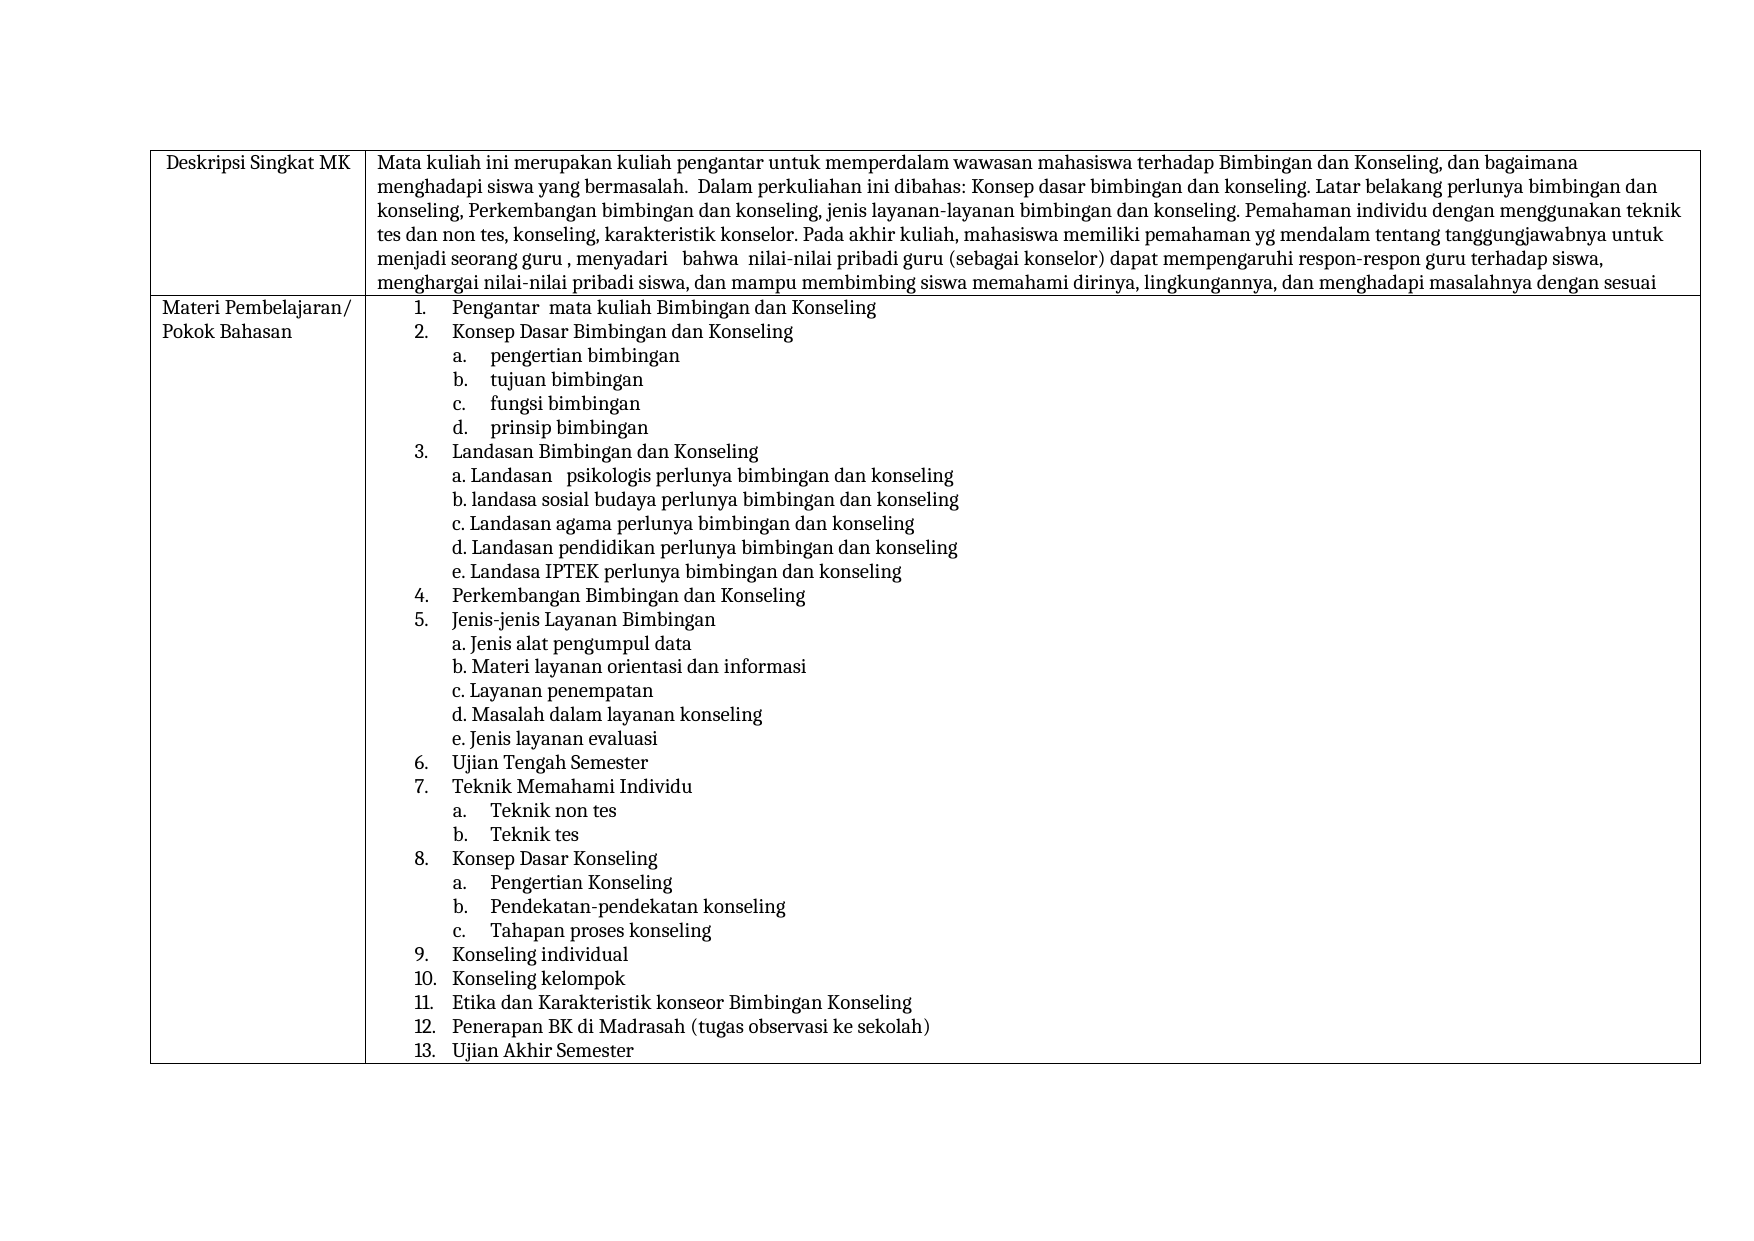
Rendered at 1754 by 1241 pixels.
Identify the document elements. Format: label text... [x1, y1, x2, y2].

table_cell Materi Pembelajaran/ Pokok Bahasan [151, 296, 365, 1062]
table_cell Mata kuliah ini merupakan kuliah pengantar untuk memperdalam wawasan mahasiswa terhadap Bimbingan dan Konseling, dan bagaimana menghadapi siswa yang bermasalah. Dalam perkuliahan ini dibahas: Konsep dasar bimbingan dan konseling. Latar belakang perlunya bimbingan dan konseling, Perkembangan bimbingan dan konseling, jenis layanan-layanan bimbingan dan konseling. Pemahaman individu dengan menggunakan teknik tes dan non tes, konseling, karakteristik konselor. Pada akhir kuliah, mahasiswa memiliki pemahaman yg mendalam tentang tanggungjawabnya untuk menjadi seorang guru , menyadari bahwa nilai-nilai pribadi guru (sebagai konselor) dapat mempengaruhi respon-respon guru terhadap siswa, menghargai nilai-nilai pribadi siswa, dan mampu membimbing siswa memahami dirinya, lingkungannya, dan menghadapi masalahnya dengan sesuai [366, 151, 1700, 295]
table_cell Pengantar mata kuliah Bimbingan dan Konseling Konsep Dasar Bimbingan dan Konseling pengertian bimbingan tujuan bimbingan fungsi bimbingan prinsip bimbingan Landasan Bimbingan dan Konseling a. Landasan psikologis perlunya bimbingan dan konseling b. landasa sosial budaya perlunya bimbingan dan konseling c. Landasan agama perlunya bimbingan dan konseling d. Landasan pendidikan perlunya bimbingan dan konseling e. Landasa IPTEK perlunya bimbingan dan konseling Perkembangan Bimbingan dan Konseling Jenis-jenis Layanan Bimbingan a. Jenis alat pengumpul data b. Materi layanan orientasi dan informasi c. Layanan penempatan d. Masalah dalam layanan konseling e. Jenis layanan evaluasi Ujian Tengah Semester Teknik Memahami Individu Teknik non tes Teknik tes Konsep Dasar Konseling Pengertian Konseling Pendekatan-pendekatan konseling Tahapan proses konseling Konseling individual Konseling kelompok Etika dan Karakteristik konseor Bimbingan Konseling Penerapan BK di Madrasah (tugas observasi ke sekolah) Ujian Akhir Semester [366, 296, 1700, 1062]
table_cell Deskripsi Singkat MK [151, 151, 365, 295]
